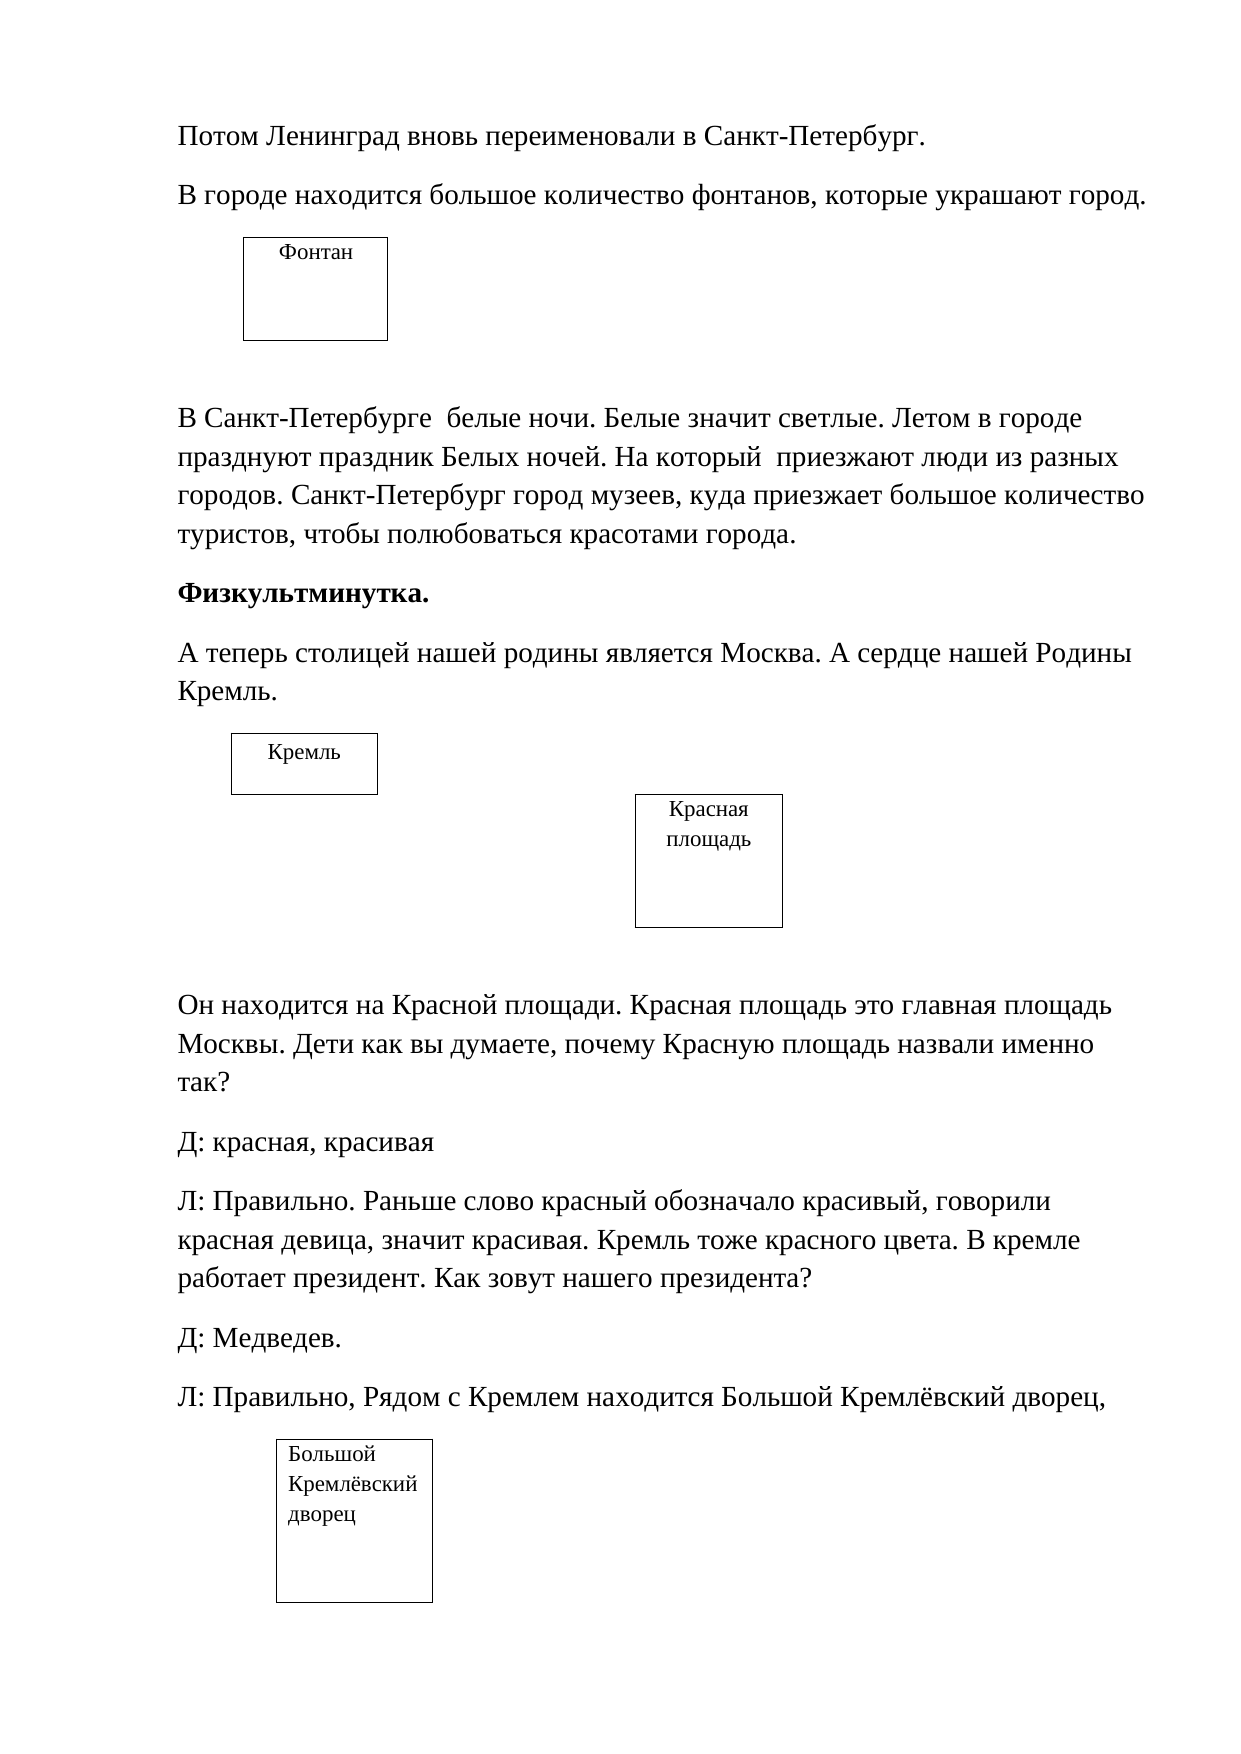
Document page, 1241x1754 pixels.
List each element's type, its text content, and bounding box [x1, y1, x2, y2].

text Он находится на Красной площади. Красная площадь это главная площадь Москвы. Дети как вы думаете, почему Красную площадь назвали именно так? [177, 987, 1152, 1098]
text Д: красная, красивая [177, 1124, 1152, 1157]
table_header Кремль [232, 734, 377, 794]
text В городе находится большое количество фонтанов, которые украшают город. [177, 177, 1152, 211]
text Л: Правильно. Раньше слово красный обозначало красивый, говорили красная девица, значит красивая. Кремль тоже красного цвета. В кремле работает президент. Как зовут нашего президента? [177, 1183, 1152, 1294]
text Физкультминутка. [177, 575, 1152, 609]
table_cell Красная площадь [636, 795, 782, 927]
table_header Большой Кремлёвский дворец [277, 1440, 432, 1602]
text Потом Ленинград вновь переименовали в Санкт-Петербург. [177, 118, 1152, 152]
text А теперь столицей нашей родины является Москва. А сердце нашей Родины Кремль. [177, 635, 1152, 707]
text В Санкт-Петербурге белые ночи. Белые значит светлые. Летом в городе празднуют праздник Белых ночей. На который приезжают люди из разных городов. Санкт-Петербург город музеев, куда приезжает большое количество туристов, чтобы полюбоваться красотами города. [177, 400, 1152, 549]
table_header Фонтан [244, 238, 387, 340]
text Д: Медведев. [177, 1320, 1152, 1353]
text Л: Правильно, Рядом с Кремлем находится Большой Кремлёвский дворец, [177, 1379, 1152, 1413]
